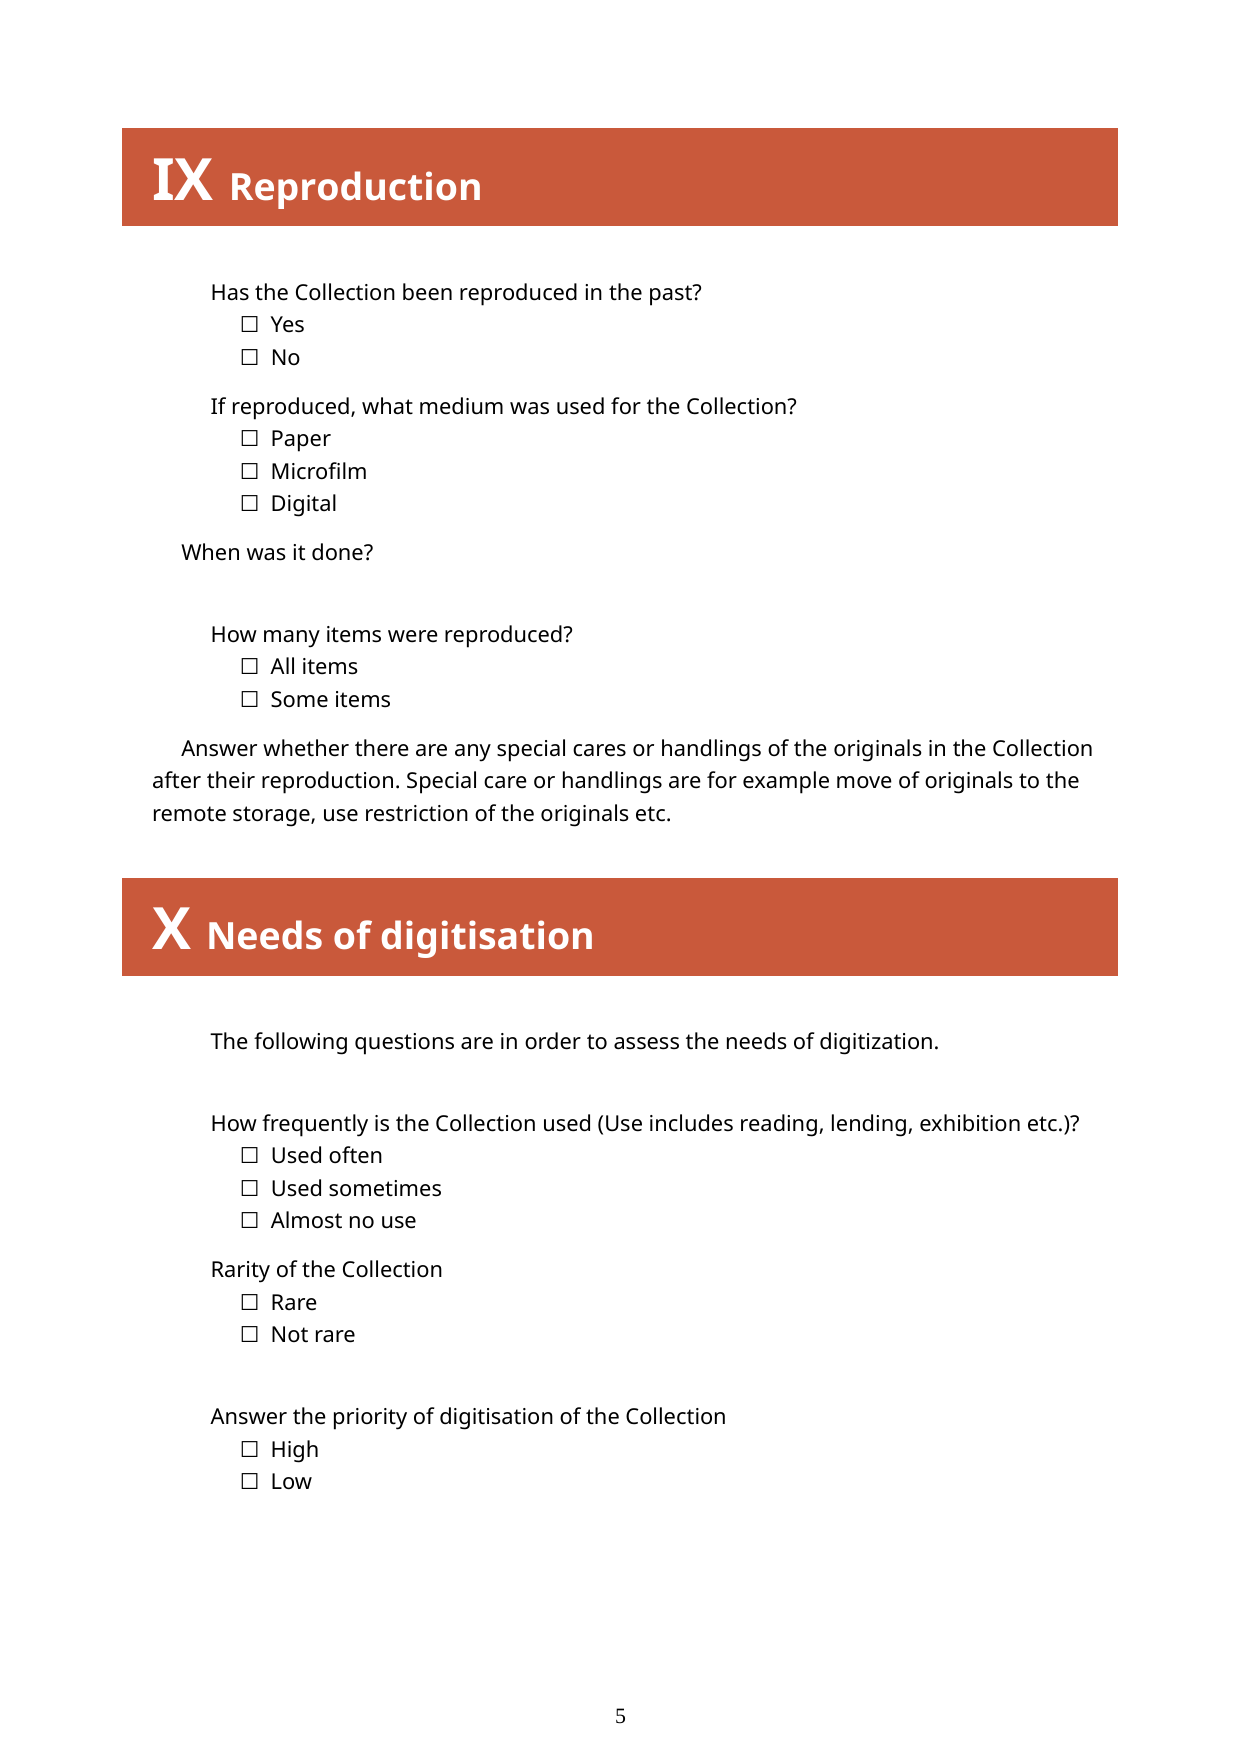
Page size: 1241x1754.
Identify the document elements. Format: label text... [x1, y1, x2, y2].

text The following questions are in order to assess the needs of digitization. [175, 1025, 1118, 1057]
text When was it done? [175, 536, 1118, 568]
text Rarity of the Collection Rare Not rare [182, 1253, 1118, 1351]
text Answer the priority of digitisation of the Collection High Low [182, 1399, 1118, 1497]
text Answer whether there are any special cares or handlings of the originals in the Collection after their reproduction. Special care or handlings are for example move of originals to the remote storage, use restriction of the originals etc. [149, 731, 1118, 829]
text IX Reproduction [122, 128, 1118, 226]
text If reproduced, what medium was used for the Collection? Paper Microfilm Digital [182, 389, 1118, 520]
text Has the Collection been reproduced in the past? Yes No [182, 275, 1118, 373]
text How frequently is the Collection used (Use includes reading, lending, exhibition etc.)? Used often Used sometimes Almost no use [182, 1106, 1118, 1237]
text How many items were reproduced? All items Some items [182, 617, 1118, 715]
text X Needs of digitisation [122, 878, 1118, 976]
